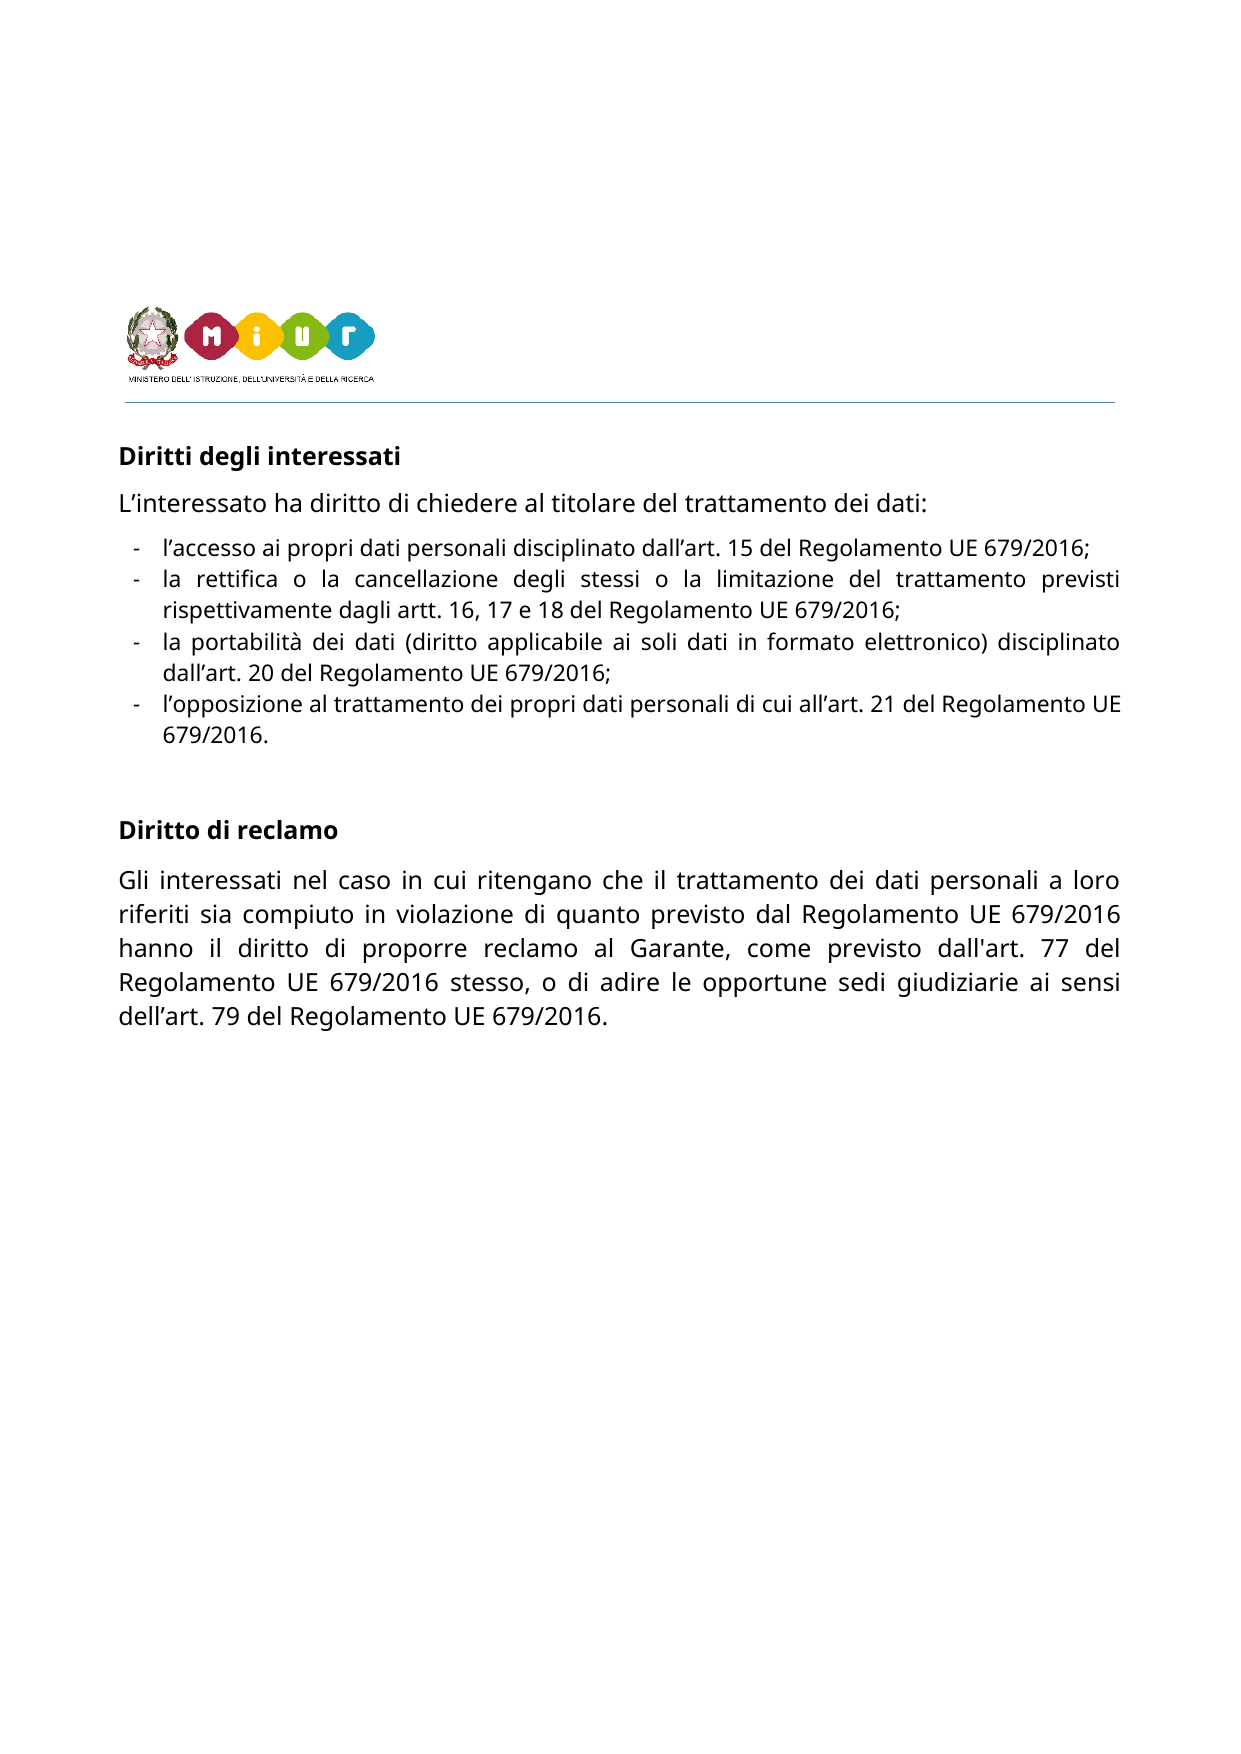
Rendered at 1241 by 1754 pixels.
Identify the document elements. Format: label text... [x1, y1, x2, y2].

text Diritti degli interessati [118, 439, 1122, 473]
text L’interessato ha diritto di chiedere al titolare del trattamento dei dati: [118, 485, 1122, 519]
text Gli interessati nel caso in cui ritengano che il trattamento dei dati personali a loro riferiti sia compiuto in violazione di quanto previsto dal Regolamento UE 679/2016 hanno il diritto di proporre reclamo al Garante, come previsto dall'art. 77 del Regolamento UE 679/2016 stesso, o di adire le opportune sedi giudiziarie ai sensi dell’art. 79 del Regolamento UE 679/2016. [118, 862, 1122, 1033]
text Diritto di reclamo [118, 813, 1122, 847]
list la portabilità dei dati (diritto applicabile ai soli dati in formato elettronico) disciplinato dall’art. 20 del Regolamento UE 679/2016; [133, 626, 1122, 688]
list l’opposizione al trattamento dei propri dati personali di cui all’art. 21 del Regolamento UE 679/2016. [133, 688, 1122, 751]
list la rettifica o la cancellazione degli stessi o la limitazione del trattamento previsti rispettivamente dagli artt. 16, 17 e 18 del Regolamento UE 679/2016; [133, 563, 1122, 626]
picture [125, 305, 378, 385]
list l’accesso ai propri dati personali disciplinato dall’art. 15 del Regolamento UE 679/2016; [133, 532, 1122, 563]
